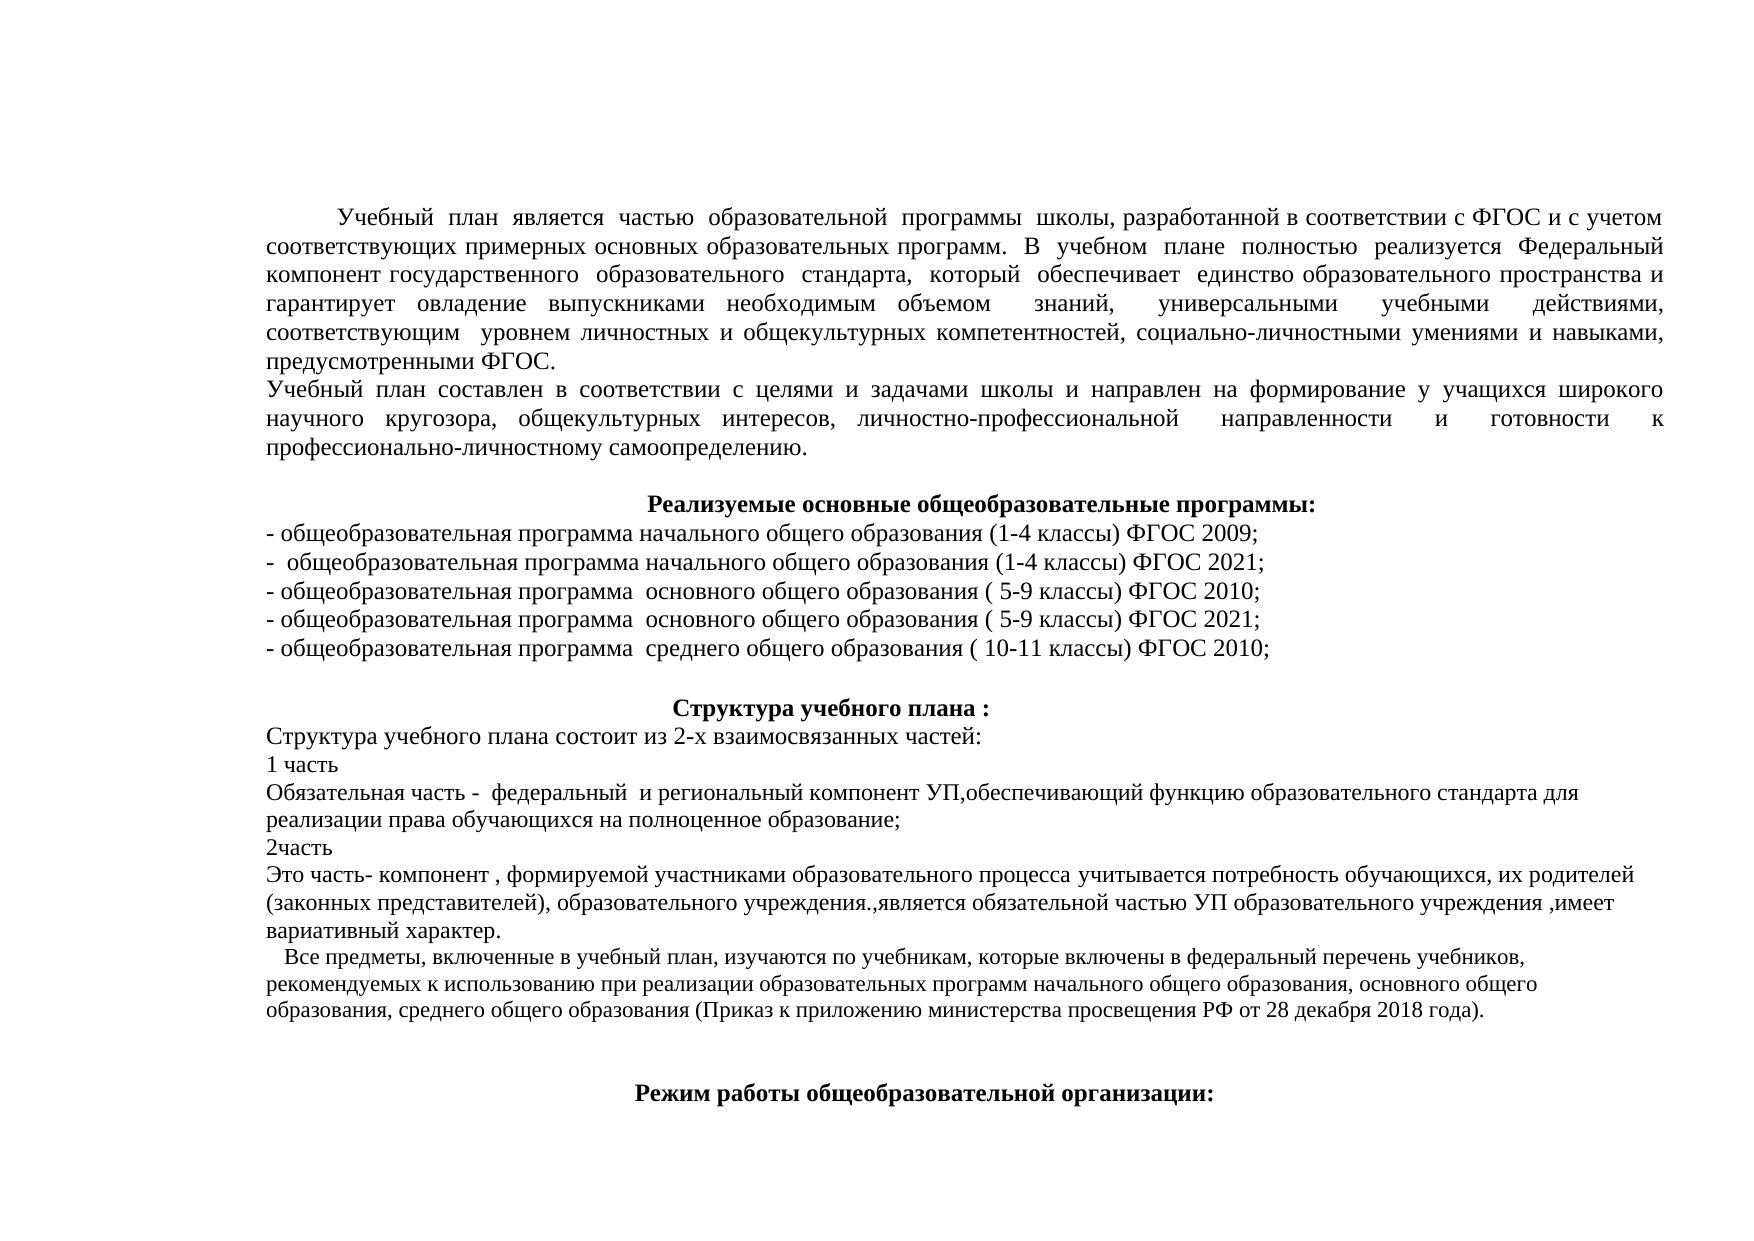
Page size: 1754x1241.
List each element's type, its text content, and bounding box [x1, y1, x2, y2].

text Режим работы общеобразовательной организации: [266, 1078, 1665, 1107]
text Реализуемые основные общеобразовательные программы: [266, 489, 1665, 518]
text Все предметы, включенные в учебный план, изучаются по учебникам, которые включены в федеральный перечень учебников, рекомендуемых к использованию при реализации образовательных программ начального общего образования, основного общего образования, среднего общего образования (Приказ к приложению министерства просвещения РФ от 28 декабря 2018 года). [266, 943, 1665, 1022]
text Обязательная часть - федеральный и региональный компонент УП,обеспечивающий функцию образовательного стандарта для реализации права обучающихся на полноценное образование; [266, 778, 1665, 833]
text - общеобразовательная программа основного общего образования ( 5-9 классы) ФГОС 2010; [266, 576, 1665, 604]
text 1 часть [266, 750, 1665, 778]
text - общеобразовательная программа среднего общего образования ( 10-11 классы) ФГОС 2010; [266, 633, 1665, 662]
text Структура учебного плана состоит из 2-х взаимосвязанных частей: [266, 721, 1665, 750]
text Это часть- компонент , формируемой участниками образовательного процесса учитывается потребность обучающихся, их родителей (законных представителей), образовательного учреждения.,является обязательной частью УП образовательного учреждения ,имеет вариативный характер. [266, 861, 1665, 943]
text Структура учебного плана : [266, 693, 1665, 721]
text - общеобразовательная программа начального общего образования (1-4 классы) ФГОС 2009; [266, 518, 1665, 547]
text Учебный план составлен в соответствии с целями и задачами школы и направлен на формирование у учащихся широкого научного кругозора, общекультурных интересов, личностно-профессиональной направленности и готовности к профессионально-личностному самоопределению. [266, 374, 1665, 461]
text 2часть [266, 833, 1665, 861]
text - общеобразовательная программа основного общего образования ( 5-9 классы) ФГОС 2021; [266, 604, 1665, 633]
text Учебный план является частью образовательной программы школы, разработанной в соответствии с ФГОС и с учетом соответствующих примерных основных образовательных программ. В учебном плане полностью реализуется Федеральный компонент государственного образовательного стандарта, который обеспечивает единство образовательного пространства и гарантирует овладение выпускниками необходимым объемом знаний, универсальными учебными действиями, соответствующим уровнем личностных и общекультурных компетентностей, социально-личностными умениями и навыками, предусмотренными ФГОС. [266, 202, 1665, 374]
text - общеобразовательная программа начального общего образования (1-4 классы) ФГОС 2021; [266, 547, 1665, 576]
